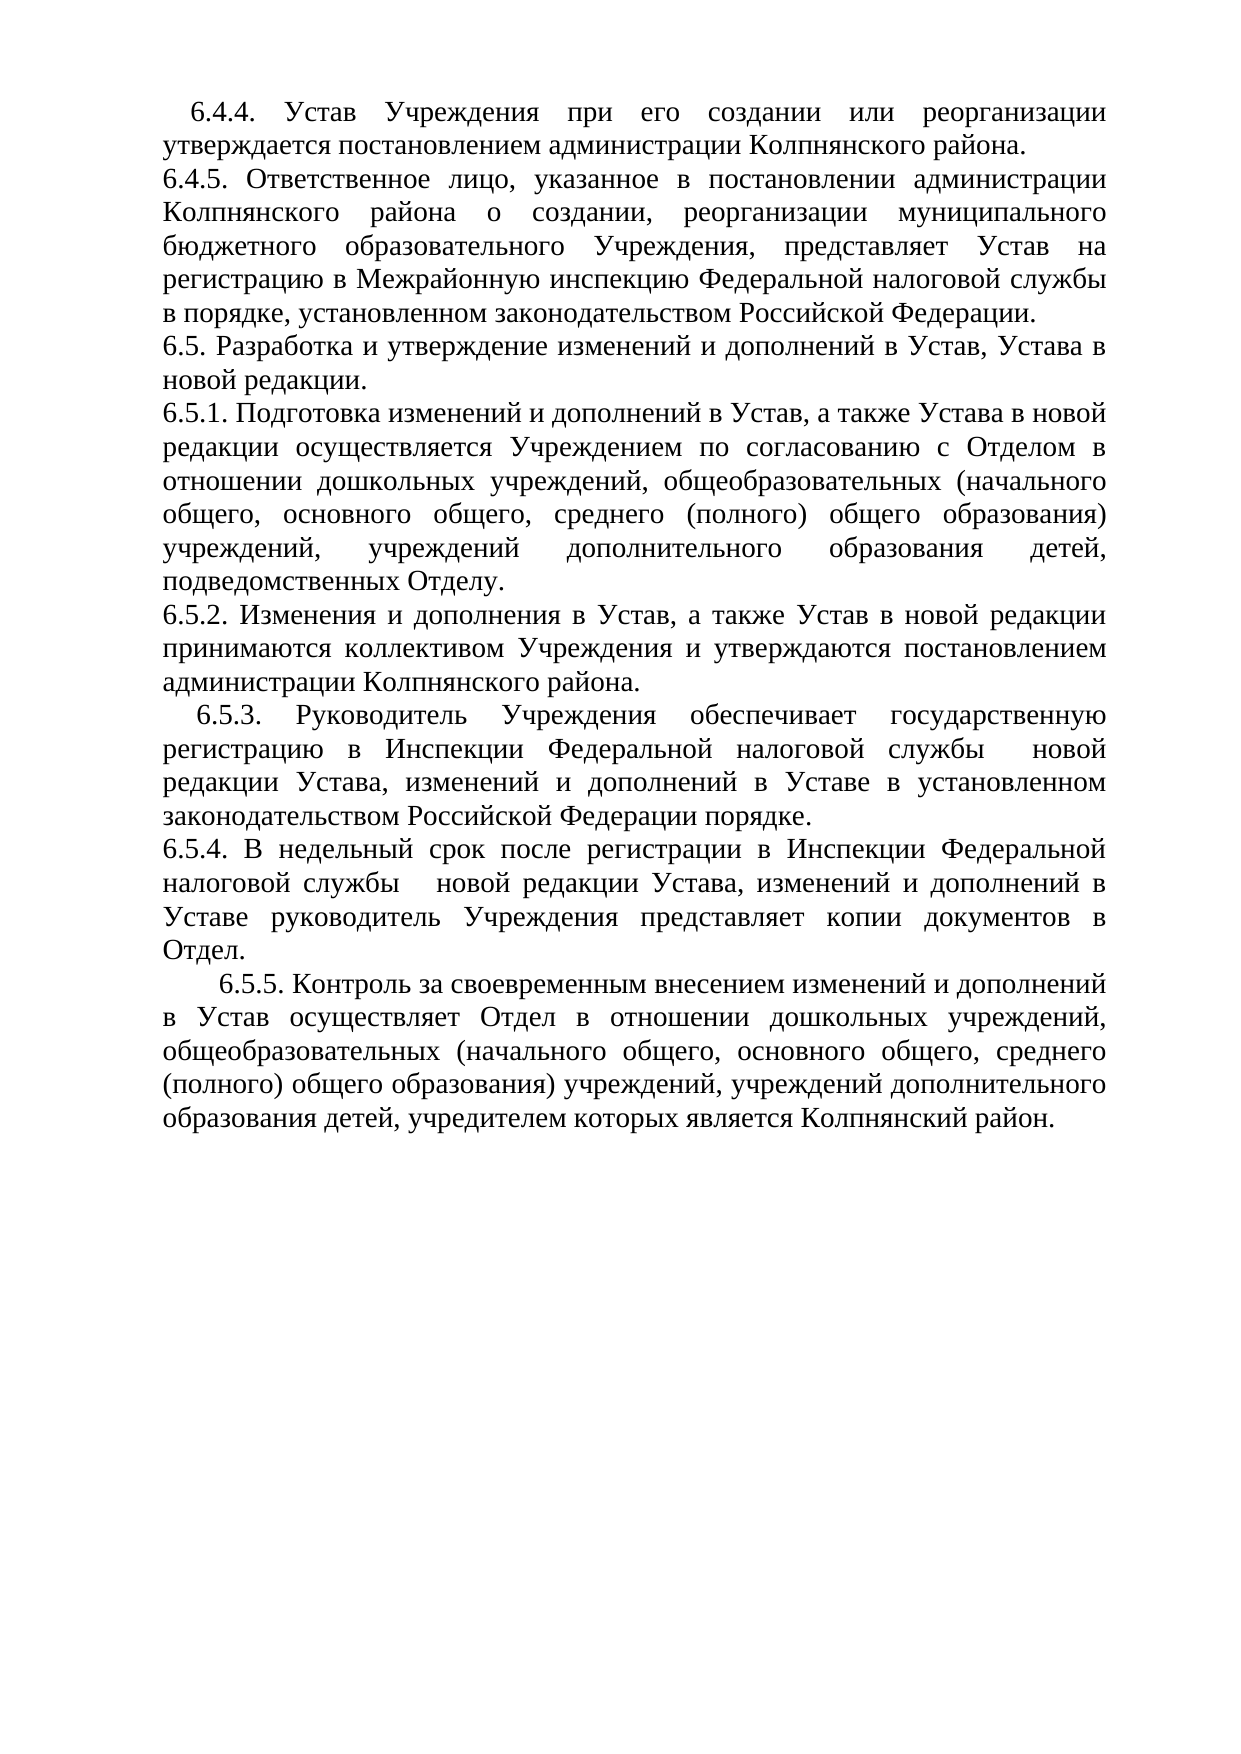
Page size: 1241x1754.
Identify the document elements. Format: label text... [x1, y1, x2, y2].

text 6.5.3. Руководитель Учреждения обеспечивает государственную регистрацию в Инспекции Федеральной налоговой службы новой редакции Устава, изменений и дополнений в Уставе в установленном законодательством Российской Федерации порядке. [162, 697, 1107, 832]
text 6.5.5. Контроль за своевременным внесением изменений и дополнений в Устав осуществляет Отдел в отношении дошкольных учреждений, общеобразовательных (начального общего, основного общего, среднего (полного) общего образования) учреждений, учреждений дополнительного образования детей, учредителем которых является Колпнянский район. [162, 966, 1107, 1133]
text 6.5.1. Подготовка изменений и дополнений в Устав, а также Устава в новой редакции осуществляется Учреждением по согласованию с Отделом в отношении дошкольных учреждений, общеобразовательных (начального общего, основного общего, среднего (полного) общего образования) учреждений, учреждений дополнительного образования детей, подведомственных Отделу. [162, 396, 1107, 597]
text 6.5.4. В недельный срок после регистрации в Инспекции Федеральной налоговой службы новой редакции Устава, изменений и дополнений в Уставе руководитель Учреждения представляет копии документов в Отдел. [162, 832, 1107, 966]
text 6.5.2. Изменения и дополнения в Устав, а также Устав в новой редакции принимаются коллективом Учреждения и утверждаются постановлением администрации Колпнянского района. [162, 597, 1107, 697]
text 6.5. Разработка и утверждение изменений и дополнений в Устав, Устава в новой редакции. [162, 328, 1107, 396]
text 6.4.5. Ответственное лицо, указанное в постановлении администрации Колпнянского района о создании, реорганизации муниципального бюджетного образовательного Учреждения, представляет Устав на регистрацию в Межрайонную инспекцию Федеральной налоговой службы в порядке, установленном законодательством Российской Федерации. [162, 161, 1107, 328]
text 6.4.4. Устав Учреждения при его создании или реорганизации утверждается постановлением администрации Колпнянского района. [162, 94, 1107, 161]
